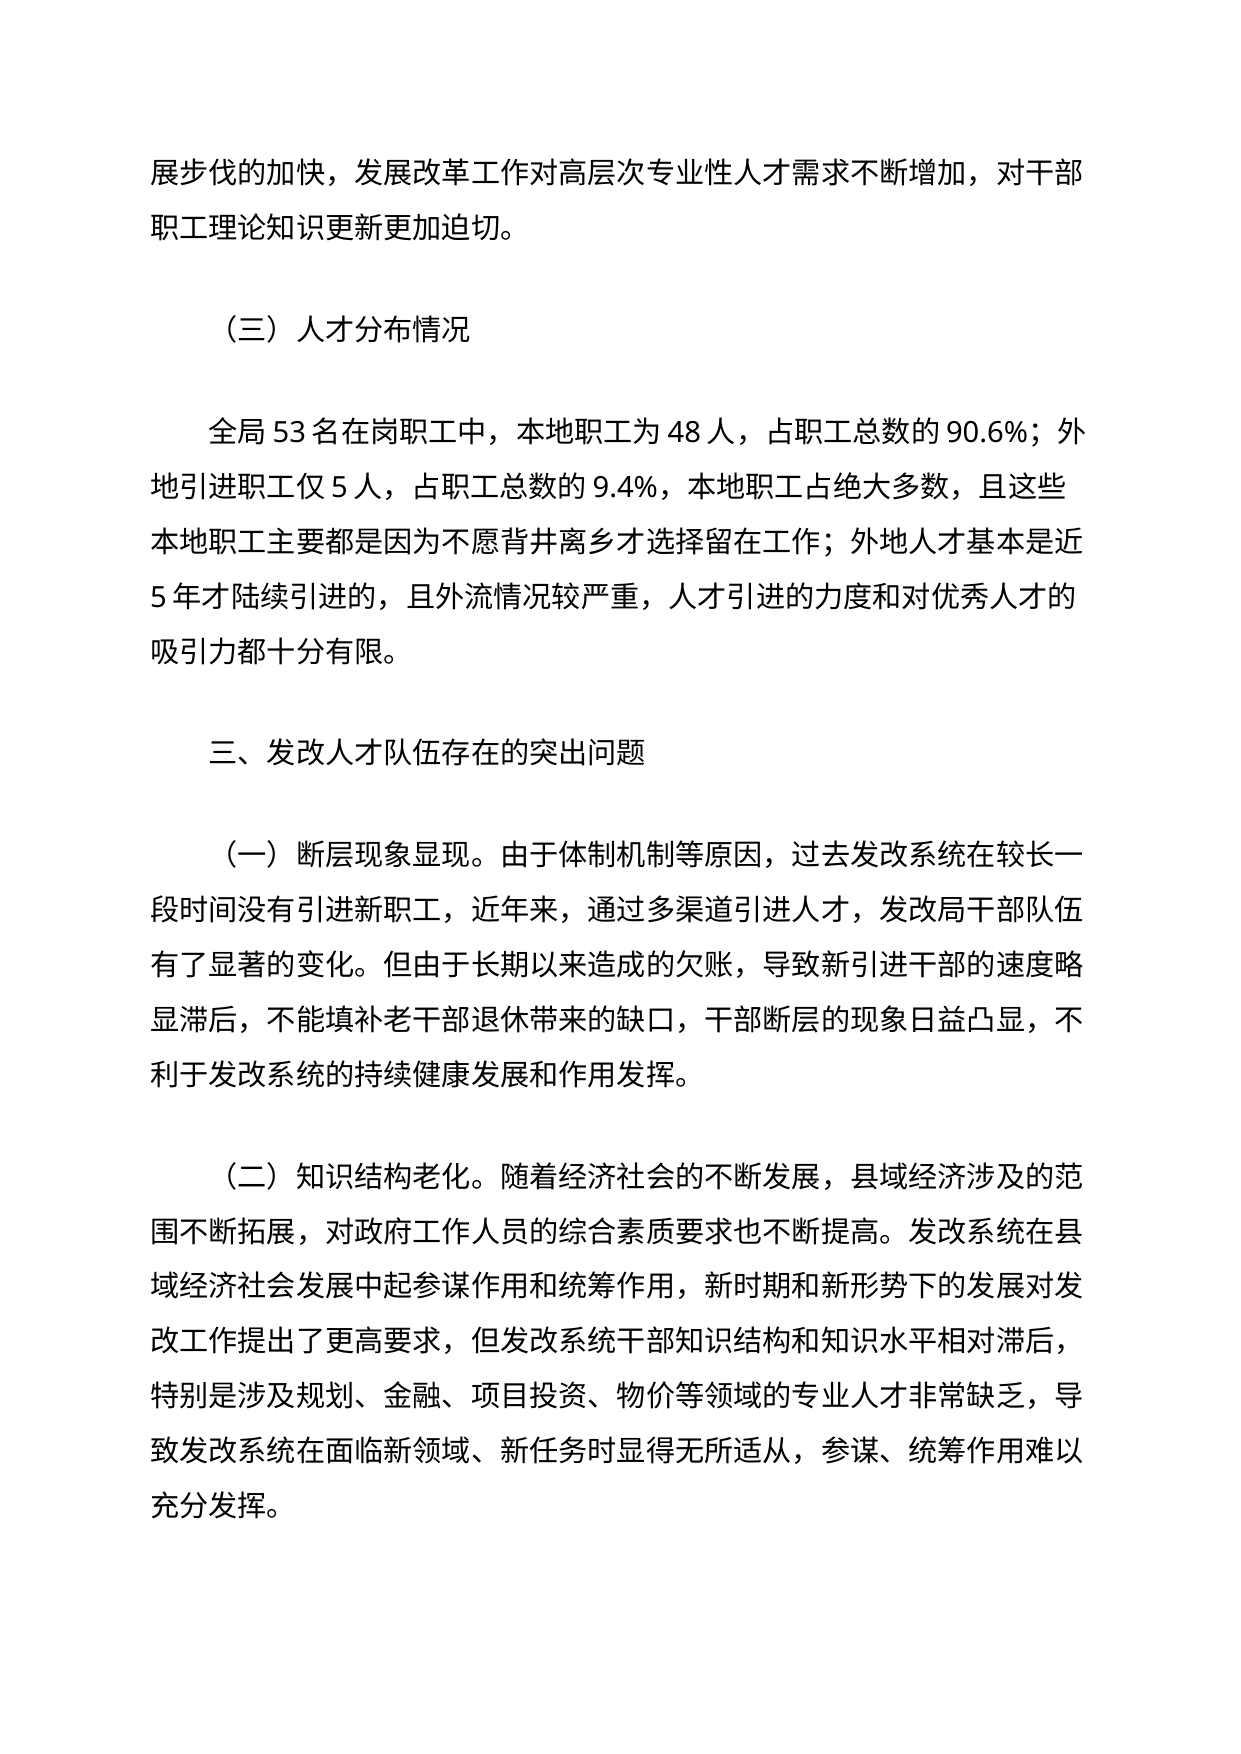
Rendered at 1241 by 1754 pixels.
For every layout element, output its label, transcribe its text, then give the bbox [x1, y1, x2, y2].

text （一）断层现象显现。由于体制机制等原因，过去发改系统在较长一段时间没有引进新职工，近年来，通过多渠道引进人才，发改局干部队伍有了显著的变化。但由于长期以来造成的欠账，导致新引进干部的速度略显滞后，不能填补老干部退休带来的缺口，干部断层的现象日益凸显，不利于发改系统的持续健康发展和作用发挥。 [150, 832, 1090, 1094]
text （二）知识结构老化。随着经济社会的不断发展，县域经济涉及的范围不断拓展，对政府工作人员的综合素质要求也不断提高。发改系统在县域经济社会发展中起参谋作用和统筹作用，新时期和新形势下的发展对发改工作提出了更高要求，但发改系统干部知识结构和知识水平相对滞后，特别是涉及规划、金融、项目投资、物价等领域的专业人才非常缺乏，导致发改系统在面临新领域、新任务时显得无所适从，参谋、统筹作用难以充分发挥。 [150, 1153, 1090, 1525]
text （三）人才分布情况 [150, 307, 1090, 349]
text 三、发改人才队伍存在的突出问题 [150, 730, 1090, 772]
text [150, 150, 1090, 247]
text 全局53名在岗职工中，本地职工为48人，占职工总数的90.6%；外地引进职工仅5人，占职工总数的9.4%，本地职工占绝大多数，且这些本地职工主要都是因为不愿背井离乡才选择留在工作；外地人才基本是近5年才陆续引进的，且外流情况较严重，人才引进的力度和对优秀人才的吸引力都十分有限。 [150, 408, 1090, 671]
